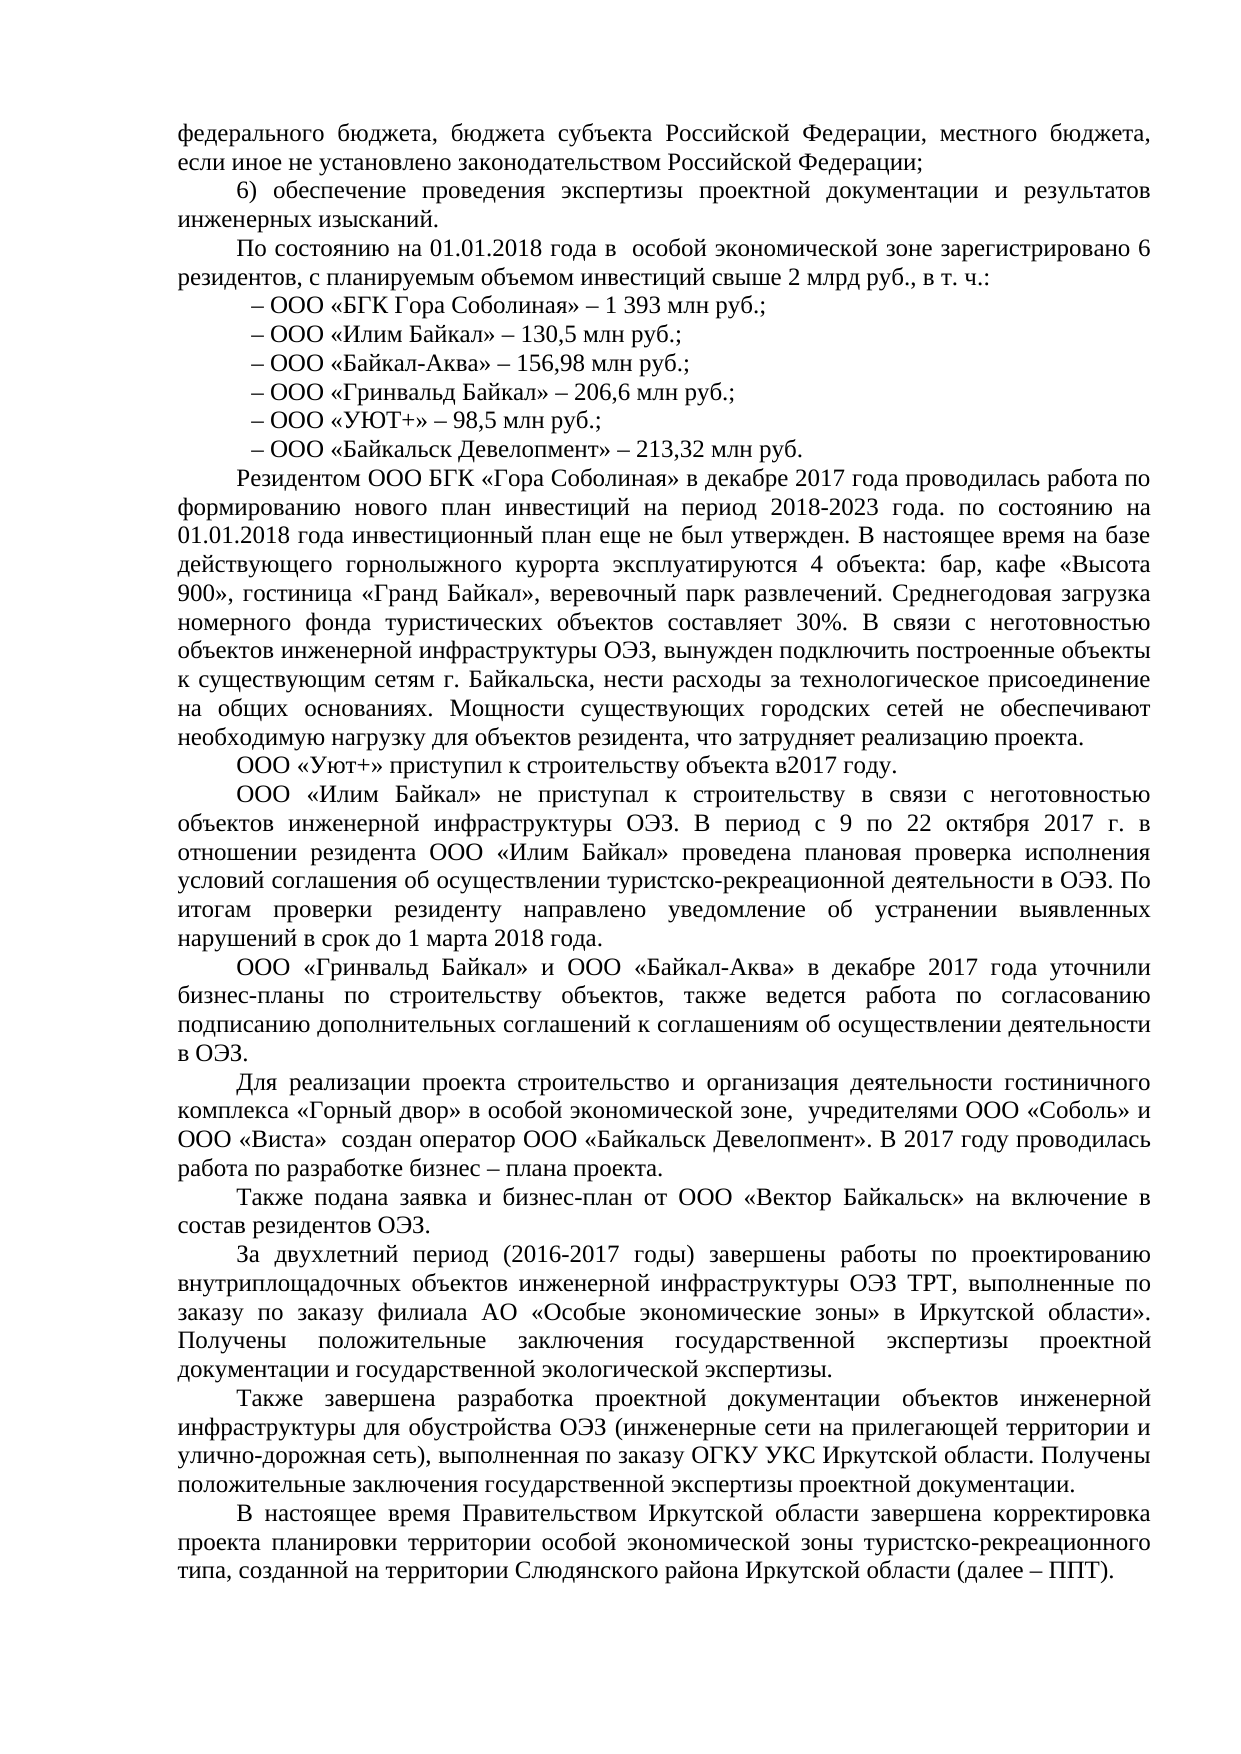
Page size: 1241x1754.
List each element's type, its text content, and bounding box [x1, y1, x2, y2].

text – ООО «Илим Байкал» – 130,5 млн руб.; [177, 319, 1152, 348]
text ООО «Уют+» приступил к строительству объекта в2017 году. [177, 751, 1152, 779]
text – ООО «Гринвальд Байкал» – 206,6 млн руб.; [177, 377, 1152, 406]
text – ООО «БГК Гора Соболиная» – 1 393 млн руб.; [177, 291, 1152, 319]
text Также завершена разработка проектной документации объектов инженерной инфраструктуры для обустройства ОЭЗ (инженерные сети на прилегающей территории и улично-дорожная сеть), выполненная по заказу ОГКУ УКС Иркутской области. Получены положительные заключения государственной экспертизы проектной документации. [177, 1383, 1152, 1498]
text Для реализации проекта строительство и организация деятельности гостиничного комплекса «Горный двор» в особой экономической зоне, учредителями ООО «Соболь» и ООО «Виста» создан оператор ООО «Байкальск Девелопмент». В 2017 году проводилась работа по разработке бизнес – плана проекта. [177, 1067, 1152, 1182]
text ООО «Гринвальд Байкал» и ООО «Байкал-Аква» в декабре 2017 года уточнили бизнес-планы по строительству объектов, также ведется работа по согласованию подписанию дополнительных соглашений к соглашениям об осуществлении деятельности в ОЭЗ. [177, 952, 1152, 1067]
text ООО «Илим Байкал» не приступал к строительству в связи с неготовностью объектов инженерной инфраструктуры ОЭЗ. В период с 9 по 22 октября 2017 г. в отношении резидента ООО «Илим Байкал» проведена плановая проверка исполнения условий соглашения об осуществлении туристско-рекреационной деятельности в ОЭЗ. По итогам проверки резиденту направлено уведомление об устранении выявленных нарушений в срок до 1 марта 2018 года. [177, 779, 1152, 952]
text За двухлетний период (2016-2017 годы) завершены работы по проектированию внутриплощадочных объектов инженерной инфраструктуры ОЭЗ ТРТ, выполненные по заказу по заказу филиала АО «Особые экономические зоны» в Иркутской области». Получены положительные заключения государственной экспертизы проектной документации и государственной экологической экспертизы. [177, 1239, 1152, 1383]
text По состоянию на 01.01.2018 года в особой экономической зоне зарегистрировано 6 резидентов, с планируемым объемом инвестиций свыше 2 млрд руб., в т. ч.: [177, 233, 1152, 291]
text Резидентом ООО БГК «Гора Соболиная» в декабре 2017 года проводилась работа по формированию нового план инвестиций на период 2018-2023 года. по состоянию на 01.01.2018 года инвестиционный план еще не был утвержден. В настоящее время на базе действующего горнолыжного курорта эксплуатируются 4 объекта: бар, кафе «Высота 900», гостиница «Гранд Байкал», веревочный парк развлечений. Среднегодовая загрузка номерного фонда туристических объектов составляет 30%. В связи с неготовностью объектов инженерной инфраструктуры ОЭЗ, вынужден подключить построенные объекты к существующим сетям г. Байкальска, нести расходы за технологическое присоединение на общих основаниях. Мощности существующих городских сетей не обеспечивают необходимую нагрузку для объектов резидента, что затрудняет реализацию проекта. [177, 463, 1152, 751]
text – ООО «Байкал-Аква» – 156,98 млн руб.; [177, 348, 1152, 377]
text – ООО «Байкальск Девелопмент» – 213,32 млн руб. [177, 434, 1152, 463]
text Также подана заявка и бизнес-план от ООО «Вектор Байкальск» на включение в состав резидентов ОЭЗ. [177, 1182, 1152, 1239]
text – ООО «УЮТ+» – 98,5 млн руб.; [177, 406, 1152, 434]
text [177, 118, 1152, 176]
text В настоящее время Правительством Иркутской области завершена корректировка проекта планировки территории особой экономической зоны туристско-рекреационного типа, созданной на территории Слюдянского района Иркутской области (далее – ППТ). [177, 1498, 1152, 1584]
text 6) обеспечение проведения экспертизы проектной документации и результатов инженерных изысканий. [177, 176, 1152, 233]
